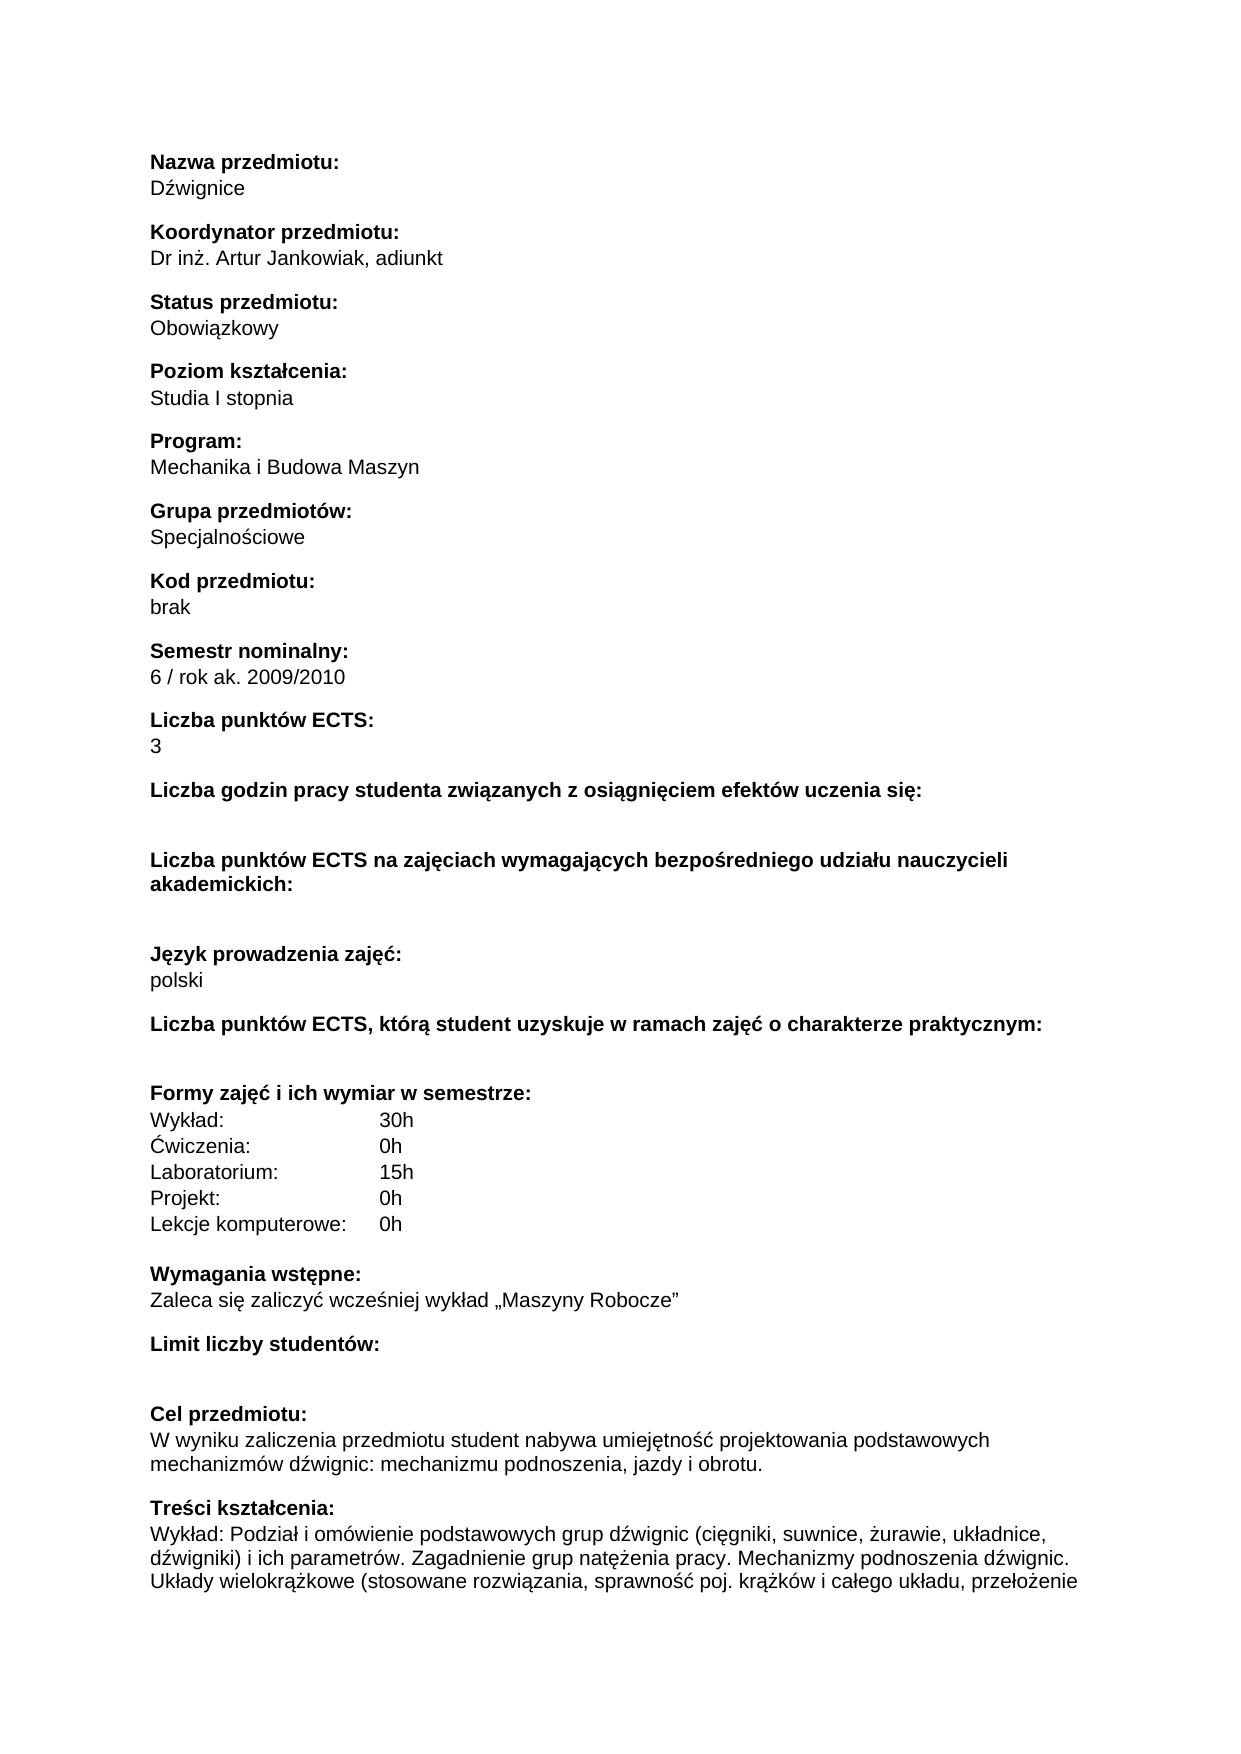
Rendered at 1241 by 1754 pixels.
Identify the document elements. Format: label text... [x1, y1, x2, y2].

text Program: [150, 429, 1090, 453]
text Liczba punktów ECTS: [150, 708, 1090, 732]
table_cell 0h [369, 1210, 597, 1236]
text Poziom kształcenia: [150, 359, 1090, 383]
text 6 / rok ak. 2009/2010 [150, 664, 1090, 688]
text Dr inż. Artur Jankowiak, adiunkt [150, 246, 1090, 270]
text Koordynator przedmiotu: [150, 220, 1090, 244]
text W wyniku zaliczenia przedmiotu student nabywa umiejętność projektowania podstawowych mechanizmów dźwignic: mechanizmu podnoszenia, jazdy i obrotu. [150, 1428, 1090, 1476]
table_cell Lekcje komputerowe: [140, 1212, 367, 1236]
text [150, 1521, 1090, 1593]
text Specjalnościowe [150, 525, 1090, 549]
table_cell 0h [369, 1132, 597, 1158]
text Treści kształcenia: [150, 1495, 1090, 1519]
table_cell 15h [369, 1158, 597, 1184]
text Formy zajęć i ich wymiar w semestrze: [150, 1081, 1090, 1105]
text Język prowadzenia zajęć: [150, 942, 1090, 966]
text Liczba godzin pracy studenta związanych z osiągnięciem efektów uczenia się: [150, 778, 1090, 802]
text Obowiązkowy [150, 316, 1090, 339]
table_cell Laboratorium: [140, 1160, 367, 1184]
text Semestr nominalny: [150, 638, 1090, 662]
text Cel przedmiotu: [150, 1402, 1090, 1426]
text Liczba punktów ECTS, którą student uzyskuje w ramach zajęć o charakterze praktycznym: [150, 1011, 1090, 1035]
text Nazwa przedmiotu: [150, 150, 1090, 174]
table_header 30h [369, 1108, 597, 1132]
text 3 [150, 734, 1090, 758]
text Kod przedmiotu: [150, 569, 1090, 593]
text polski [150, 968, 1090, 992]
text Wymagania wstępne: [150, 1262, 1090, 1286]
text Studia I stopnia [150, 385, 1090, 409]
table_cell 0h [369, 1184, 597, 1210]
text Dźwignice [150, 176, 1090, 200]
table_cell Projekt: [140, 1186, 367, 1210]
table_cell Ćwiczenia: [140, 1134, 367, 1158]
text Grupa przedmiotów: [150, 499, 1090, 523]
text brak [150, 595, 1090, 619]
text Mechanika i Budowa Maszyn [150, 455, 1090, 479]
text Limit liczby studentów: [150, 1332, 1090, 1356]
text Liczba punktów ECTS na zajęciach wymagających bezpośredniego udziału nauczycieli akademickich: [150, 848, 1090, 896]
text Zaleca się zaliczyć wcześniej wykład „Maszyny Robocze” [150, 1288, 1090, 1312]
table_header Wykład: [140, 1108, 367, 1132]
text Status przedmiotu: [150, 289, 1090, 313]
